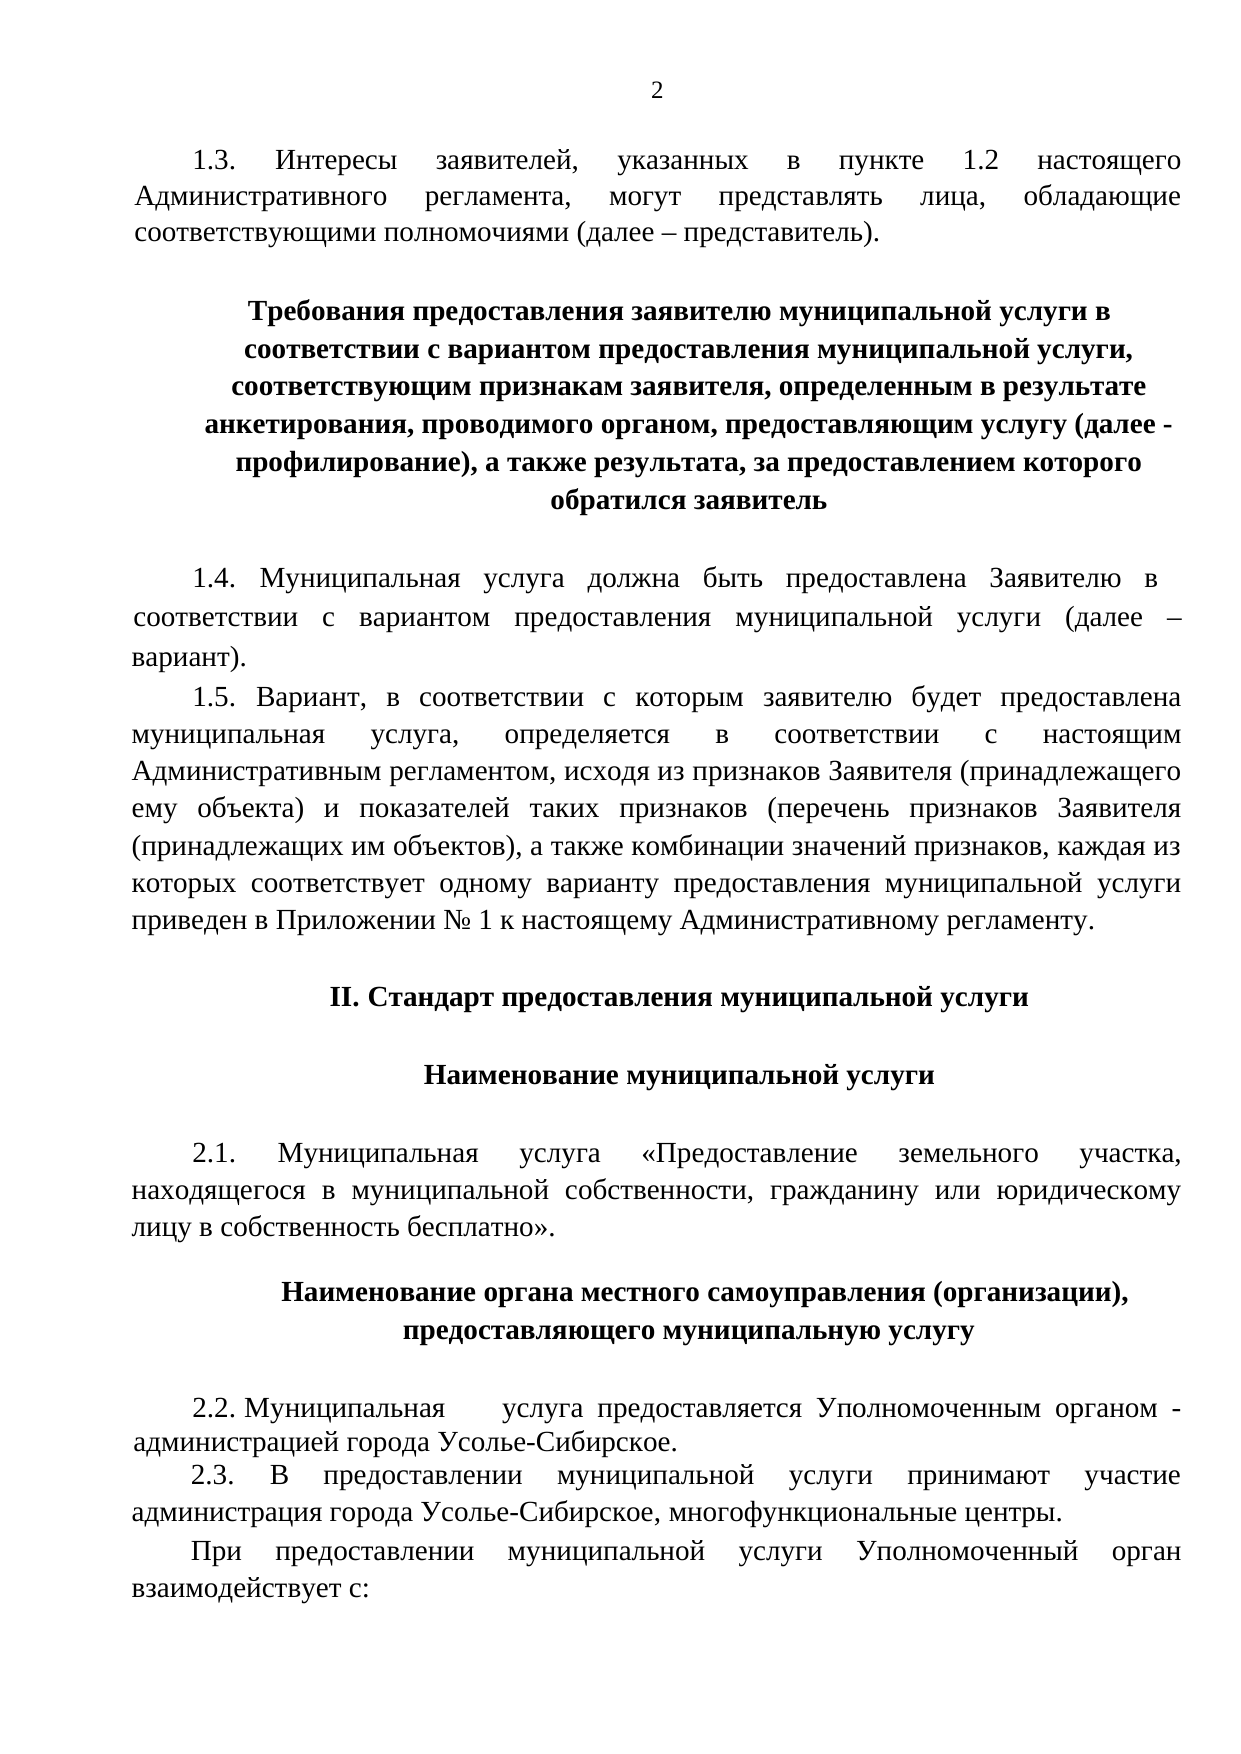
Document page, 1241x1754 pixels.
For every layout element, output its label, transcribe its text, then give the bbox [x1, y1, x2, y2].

text Требования предоставления заявителю муниципальной услуги в соответствии с вариантом предоставления муниципальной услуги, соответствующим признакам заявителя, определенным в результате анкетирования, проводимого органом, предоставляющим услугу (далее - профилирование), а также результата, за предоставлением которого обратился заявитель [180, 293, 1178, 516]
text 1.5. Вариант, в соответствии с которым заявителю будет предоставлена муниципальная услуга, определяется в соответствии с настоящим Административным регламентом, исходя из признаков Заявителя (принадлежащего ему объекта) и показателей таких признаков (перечень признаков Заявителя (принадлежащих им объектов), а также комбинации значений признаков, каждая из которых соответствует одному варианту предоставления муниципальной услуги приведен в Приложении № 1 к настоящему Административному регламенту. [131, 679, 1182, 936]
text 2.1. Муниципальная услуга «Предоставление земельного участка, находящегося в муниципальной собственности, гражданину или юридическому лицу в собственность бесплатно». [131, 1135, 1182, 1243]
text 1.3. Интересы заявителей, указанных в пункте 1.2 настоящего Административного регламента, могут представлять лица, обладающие соответствующими полномочиями (далее – представитель). [134, 142, 1182, 248]
text 1.4. Муниципальная услуга должна быть предоставлена Заявителю в соответствии с вариантом предоставления муниципальной услуги (далее – вариант). [131, 560, 1182, 673]
text 2.2. Муниципальная услуга предоставляется Уполномоченным органом - администрацией города Усолье-Сибирское. [133, 1390, 1182, 1457]
text II. Стандарт предоставления муниципальной услуги [180, 979, 1178, 1013]
text Наименование органа местного самоуправления (организации), предоставляющего муниципальную услугу [199, 1274, 1178, 1346]
text Наименование муниципальной услуги [180, 1057, 1178, 1091]
text При предоставлении муниципальной услуги Уполномоченный орган взаимодействует с: [131, 1533, 1182, 1604]
text 2.3. В предоставлении муниципальной услуги принимают участие администрация города Усолье-Сибирское, многофункциональные центры. [131, 1457, 1182, 1528]
